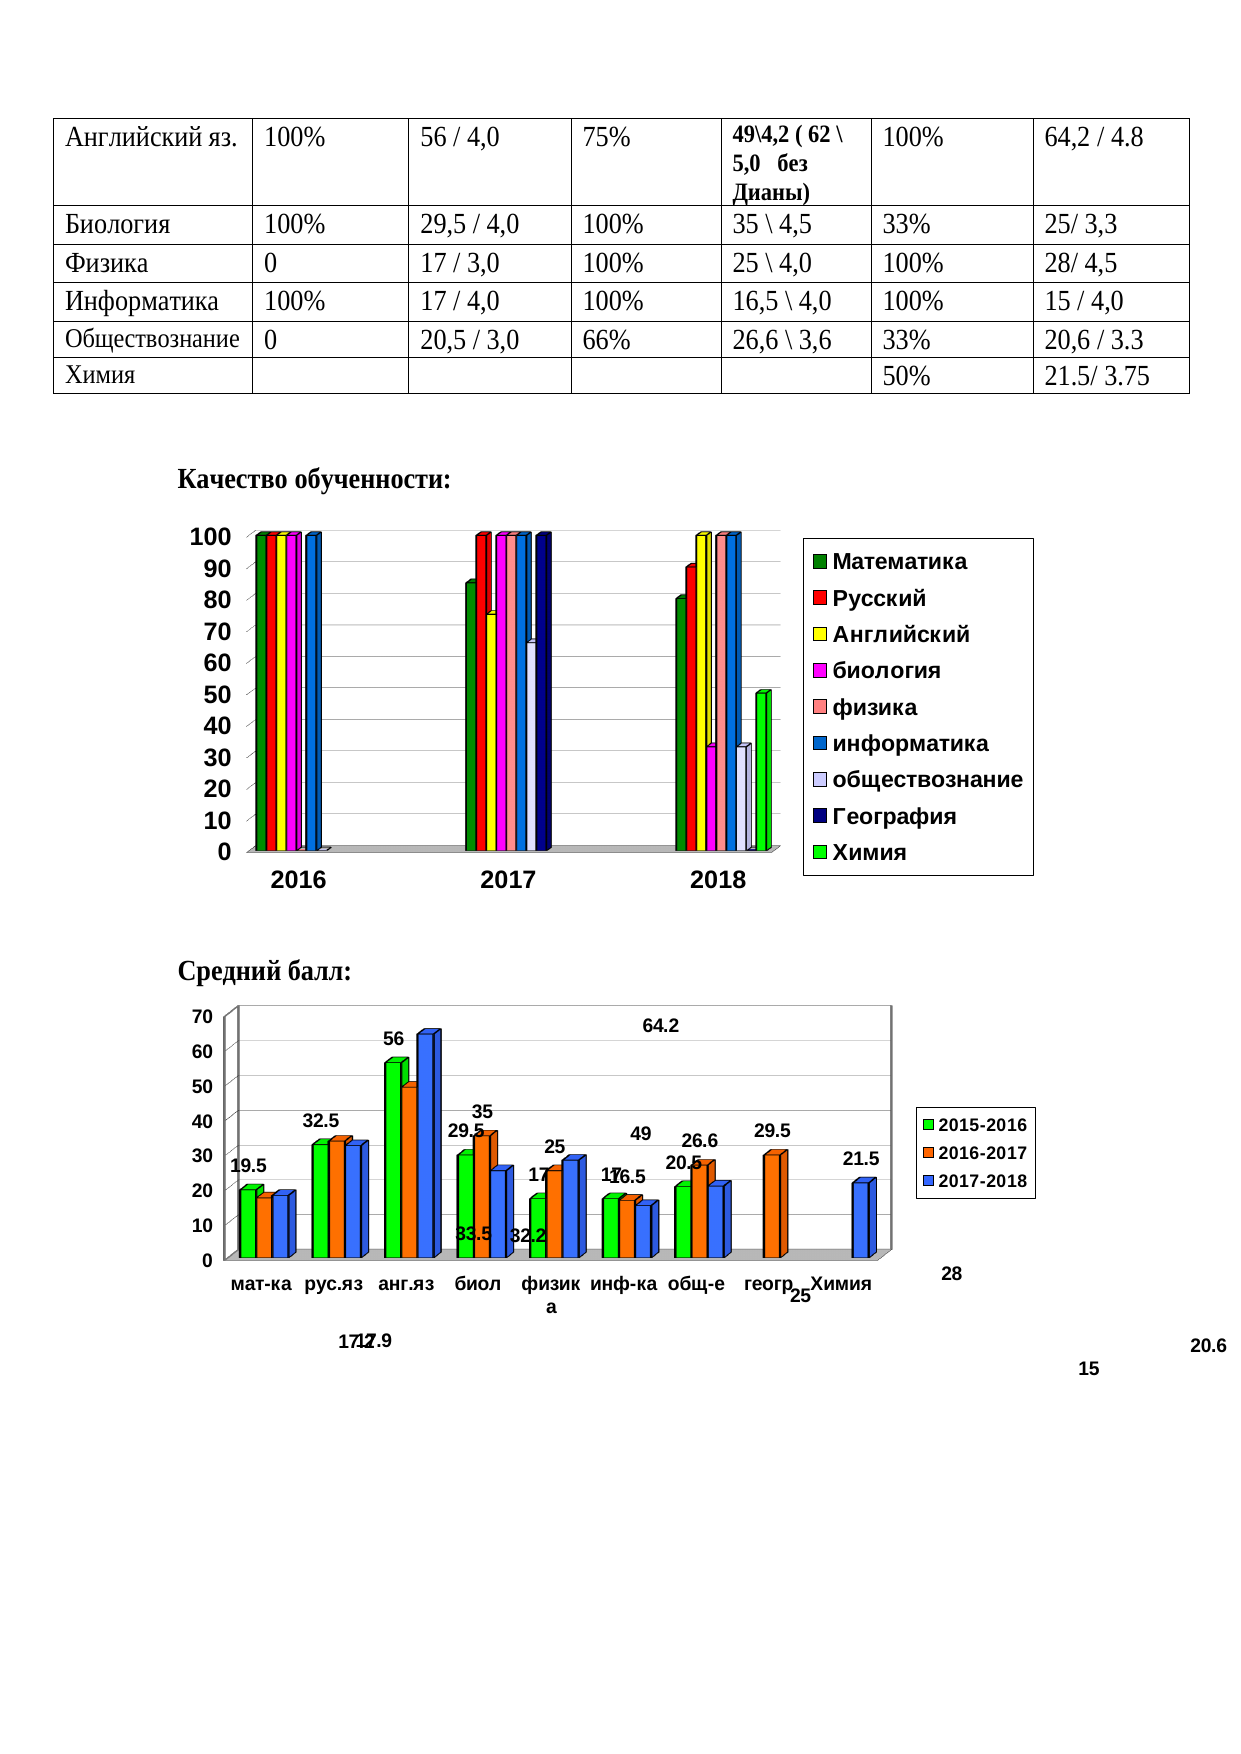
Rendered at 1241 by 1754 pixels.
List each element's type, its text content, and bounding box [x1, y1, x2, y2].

table_cell Обществознание [54, 322, 252, 357]
table_cell 33% [872, 206, 1033, 244]
table_cell 100% [872, 119, 1033, 205]
table_cell 0 [253, 245, 408, 282]
table_cell 21.5/ 3.75 [1034, 358, 1189, 393]
table_cell 56 / 4,0 [409, 119, 571, 205]
table_cell [253, 358, 408, 393]
table_cell 29,5 / 4,0 [409, 206, 571, 244]
table_cell 100% [253, 283, 408, 321]
table_cell Физика [54, 245, 252, 282]
table_cell 66% [572, 322, 721, 357]
table_cell 100% [872, 283, 1033, 321]
table_cell 100% [572, 206, 721, 244]
table_cell 100% [253, 119, 408, 205]
text Качество обученности: [177, 461, 1152, 494]
table_cell [572, 358, 721, 393]
table_cell 0 [253, 322, 408, 357]
table_cell 25/ 3,3 [1034, 206, 1189, 244]
table_cell 17 / 3,0 [409, 245, 571, 282]
table_cell 26,6 \ 3,6 [722, 322, 871, 357]
table_cell 20,6 / 3.3 [1034, 322, 1189, 357]
table_cell Информатика [54, 283, 252, 321]
table_cell 75% [572, 119, 721, 205]
table_cell 100% [572, 245, 721, 282]
table_cell Английский яз. [54, 119, 252, 205]
text Средний балл: [177, 953, 1152, 986]
table_cell 64,2 / 4.8 [1034, 119, 1189, 205]
table_cell 35 \ 4,5 [722, 206, 871, 244]
table_cell 100% [872, 245, 1033, 282]
table_cell [722, 358, 871, 393]
table_cell 28/ 4,5 [1034, 245, 1189, 282]
table_cell 20,5 / 3,0 [409, 322, 571, 357]
table_cell [409, 358, 571, 393]
table_cell Биология [54, 206, 252, 244]
table_cell Химия [54, 358, 252, 393]
table_cell 17 / 4,0 [409, 283, 571, 321]
table_cell 50% [872, 358, 1033, 393]
table_cell 16,5 \ 4,0 [722, 283, 871, 321]
table_cell 49\4,2 ( 62 \5,0 без Дианы) [722, 119, 871, 205]
table_cell 100% [572, 283, 721, 321]
table_cell 15 / 4,0 [1034, 283, 1189, 321]
table_cell 33% [872, 322, 1033, 357]
table_cell 25 \ 4,0 [722, 245, 871, 282]
table_cell 100% [253, 206, 408, 244]
